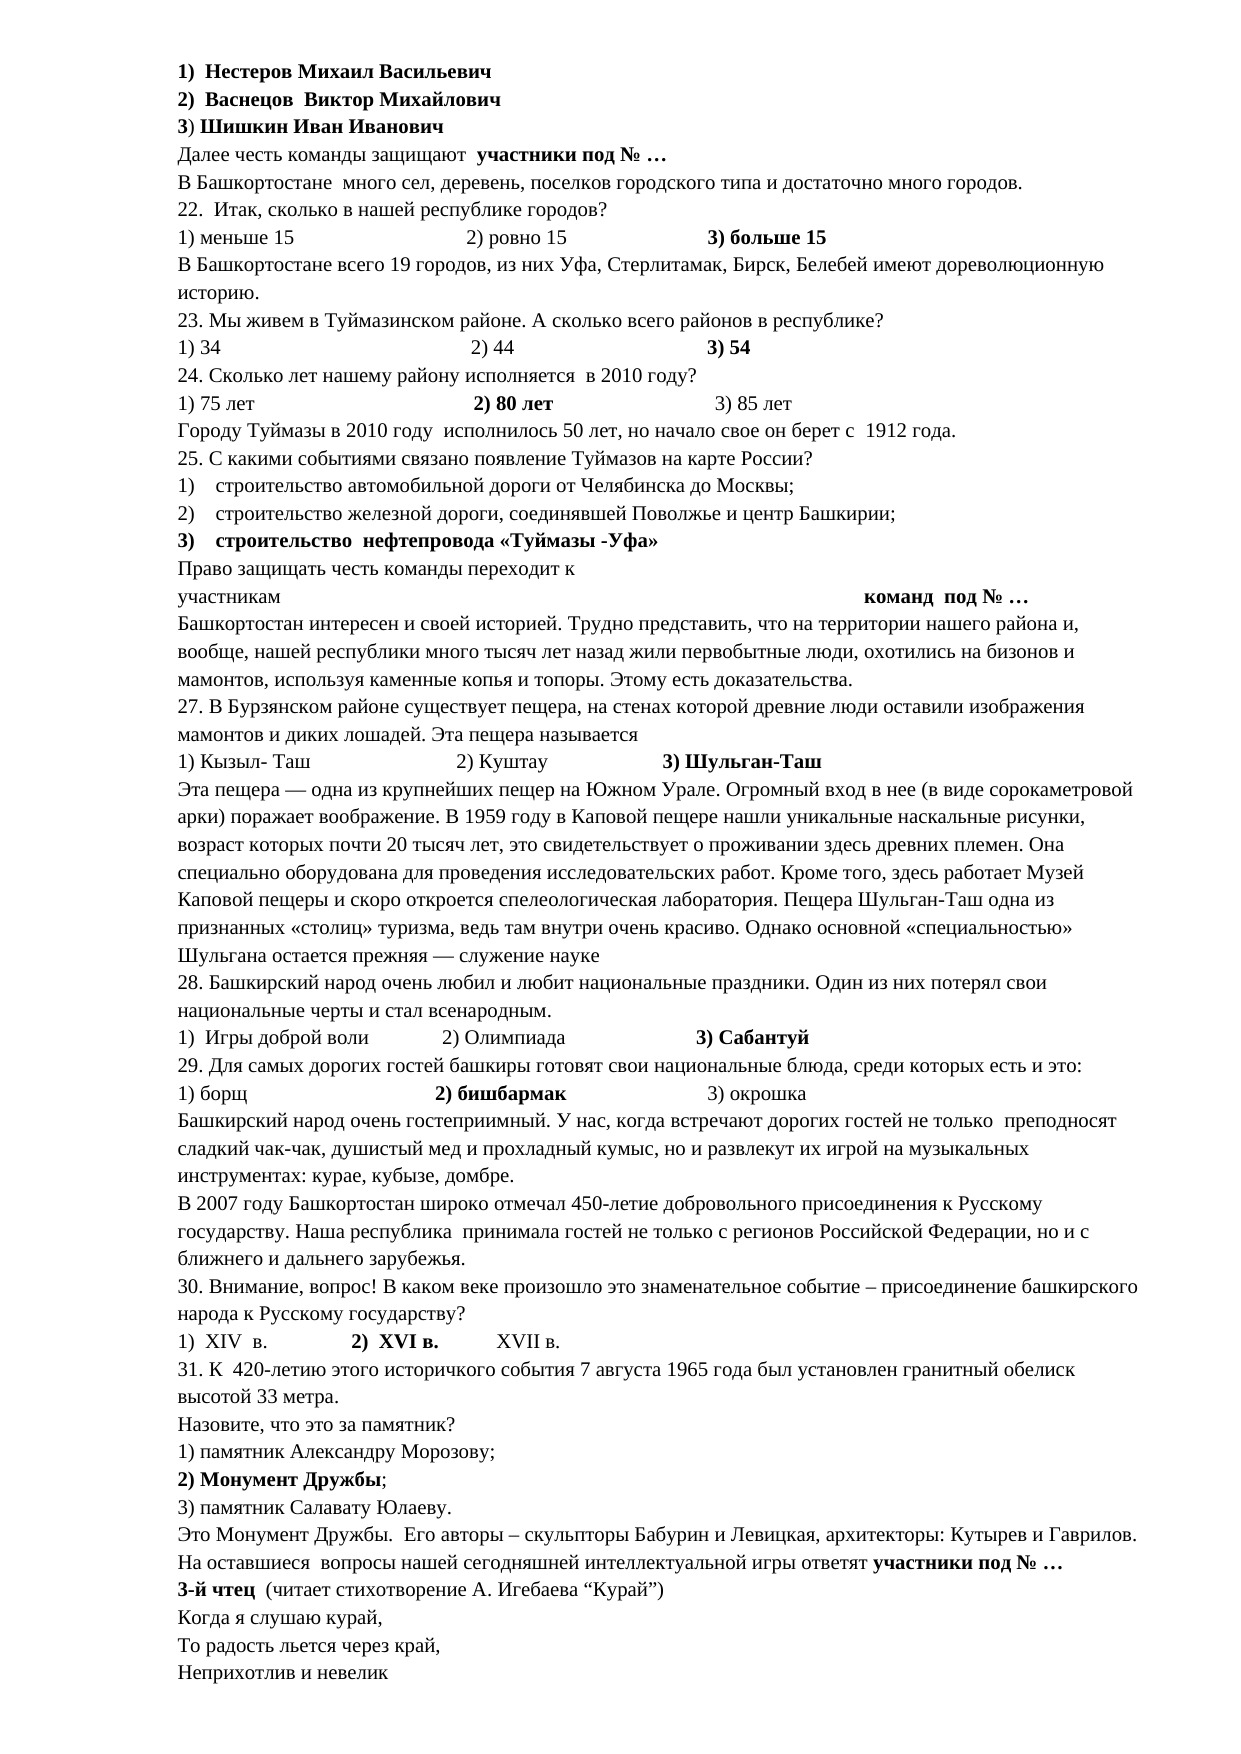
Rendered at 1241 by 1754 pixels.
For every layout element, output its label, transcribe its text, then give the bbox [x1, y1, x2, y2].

text В Башкортостане много сел, деревень, поселков городского типа и достаточно много городов. [177, 169, 1152, 194]
text 31. К 420-летию этого историчкого события 7 августа 1965 года был установлен гранитный обелиск высотой 33 метра. Назовите, что это за памятник? 1) памятник Александру Морозову; 2) Монумент Дружбы; 3) памятник Салавату Юлаеву. [177, 1357, 1152, 1519]
text Эта пещера — одна из крупнейших пещер на Южном Урале. Огромный вход в нее (в виде сорокаметровой арки) поражает воображение. В 1959 году в Каповой пещере нашли уникальные наскальные рисунки, возраст которых почти 20 тысяч лет, это свидетельствует о проживании здесь древних племен. Она специально оборудована для проведения исследовательских работ. Кроме того, здесь работает Музей Каповой пещеры и скоро откроется спелеологическая лаборатория. Пещера Шульган-Таш одна из признанных «столиц» туризма, ведь там внутри очень красиво. Однако основной «специальностью» Шульгана остается прежняя — служение науке [177, 777, 1152, 967]
text 30. Внимание, вопрос! В каком веке произошло это знаменательное событие – присоединение башкирского народа к Русскому государству? 1) XIV в. 2) XVI в. XVII в. [177, 1274, 1152, 1353]
text Башкирский народ очень гостеприимный. У нас, когда встречают дорогих гостей не только преподносят сладкий чак-чак, душистый мед и прохладный кумыс, но и развлекут их игрой на музыкальных инструментах: курае, кубызе, домбре. В 2007 году Башкортостан широко отмечал 450-летие добровольного присоединения к Русскому государству. Наша республика принимала гостей не только с регионов Российской Федерации, но и с ближнего и дальнего зарубежья. [177, 1108, 1152, 1270]
text Далее честь команды защищают участники под № … [177, 142, 1152, 166]
text 28. Башкирский народ очень любил и любит национальные праздники. Один из них потерял свои национальные черты и стал всенародным. 1) Игры доброй воли 2) Олимпиада 3) Сабантуй [177, 970, 1152, 1049]
text Право защищать честь команды переходит к участникам команд под № … [177, 556, 1152, 608]
text Городу Туймазы в 2010 году исполнилось 50 лет, но начало свое он берет с 1912 года. [177, 418, 1152, 442]
text Башкортостан интересен и своей историей. Трудно представить, что на территории нашего района и, вообще, нашей республики много тысяч лет назад жили первобытные люди, охотились на бизонов и мамонтов, используя каменные копья и топоры. Этому есть доказательства. [177, 611, 1152, 691]
text 29. Для самых дорогих гостей башкиры готовят свои национальные блюда, среди которых есть и это: 1) борщ 2) бишбармак 3) окрошка [177, 1053, 1152, 1104]
text 22. Итак, сколько в нашей республике городов? [177, 197, 1152, 221]
text 25. С какими событиями связано появление Туймазов на карте России? 1) строительство автомобильной дороги от Челябинска до Москвы; 2) строительство железной дороги, соединявшей Поволжье и центр Башкирии; 3) строительство нефтепровода «Туймазы -Уфа» [177, 446, 1152, 552]
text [177, 59, 1152, 138]
text 27. В Бурзянском районе существует пещера, на стенах которой древние люди оставили изображения мамонтов и диких лошадей. Эта пещера называется 1) Кызыл- Таш 2) Куштау 3) Шульган-Таш [177, 694, 1152, 773]
text 1) меньше 15 2) ровно 15 3) больше 15 В Башкортостане всего 19 городов, из них Уфа, Стерлитамак, Бирск, Белебей имеют дореволюционную историю. 23. Мы живем в Туймазинском районе. А сколько всего районов в республике? 1) 34 2) 44 3) 54 [177, 225, 1152, 359]
text 24. Сколько лет нашему району исполняется в 2010 году? 1) 75 лет 2) 80 лет 3) 85 лет [177, 363, 1152, 414]
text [177, 1522, 1152, 1684]
